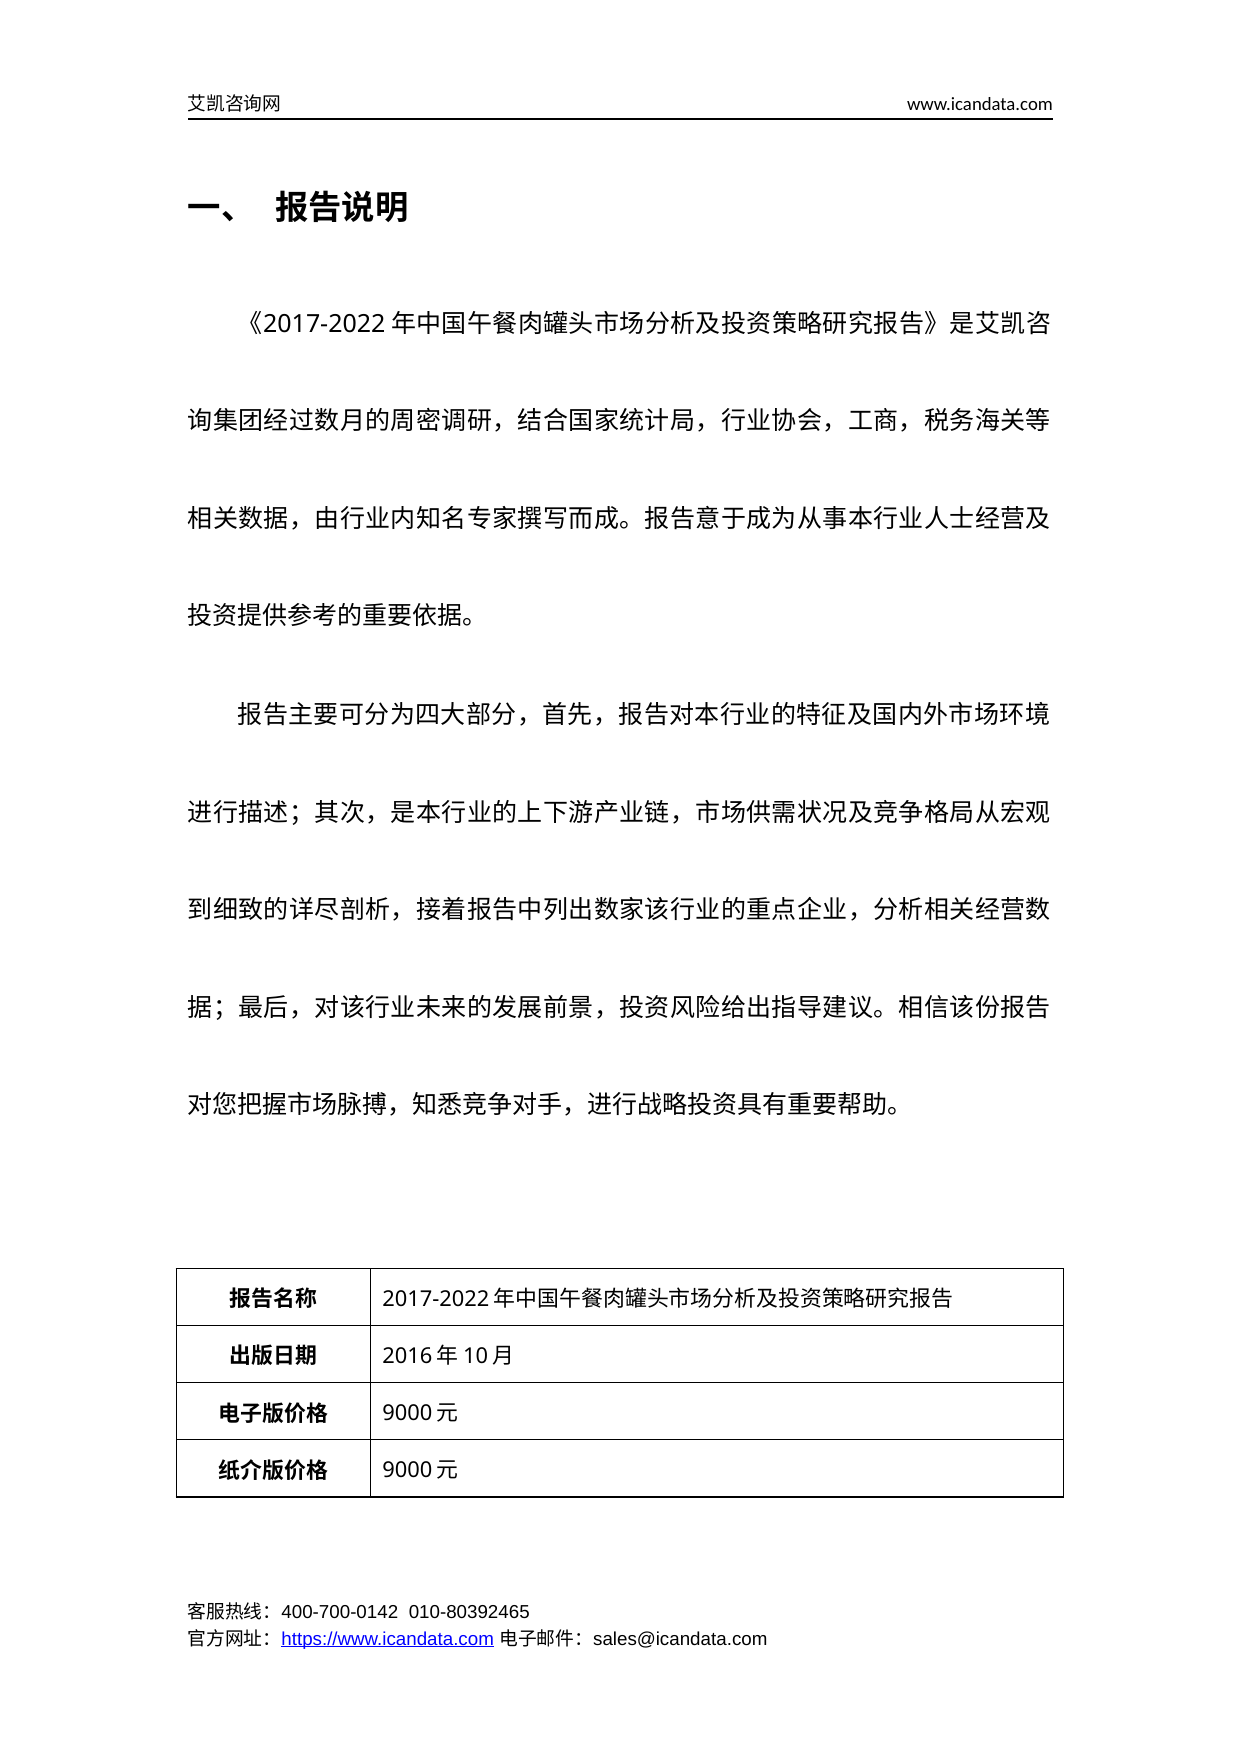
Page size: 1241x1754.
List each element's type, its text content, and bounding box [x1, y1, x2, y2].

subtitle 报告说明 [187, 172, 1053, 237]
table_cell 9000元 [371, 1440, 1063, 1496]
text 《2017-2022年中国午餐肉罐头市场分析及投资策略研究报告》是艾凯咨询集团经过数月的周密调研，结合国家统计局，行业协会，工商，税务海关等相关数据，由行业内知名专家撰写而成。报告意于成为从事本行业人士经营及投资提供参考的重要依据。 [187, 289, 1053, 646]
table_cell 2016年10月 [371, 1326, 1063, 1382]
table_header 2017-2022年中国午餐肉罐头市场分析及投资策略研究报告 [371, 1269, 1063, 1325]
table_cell 纸介版价格 [177, 1440, 370, 1496]
table_cell 电子版价格 [177, 1383, 370, 1439]
table_header 报告名称 [177, 1269, 370, 1325]
table_cell 9000元 [371, 1383, 1063, 1439]
table_cell 出版日期 [177, 1326, 370, 1382]
text 报告主要可分为四大部分，首先，报告对本行业的特征及国内外市场环境进行描述；其次，是本行业的上下游产业链，市场供需状况及竞争格局从宏观到细致的详尽剖析，接着报告中列出数家该行业的重点企业，分析相关经营数据；最后，对该行业未来的发展前景，投资风险给出指导建议。相信该份报告对您把握市场脉搏，知悉竞争对手，进行战略投资具有重要帮助。 [187, 681, 1053, 1136]
